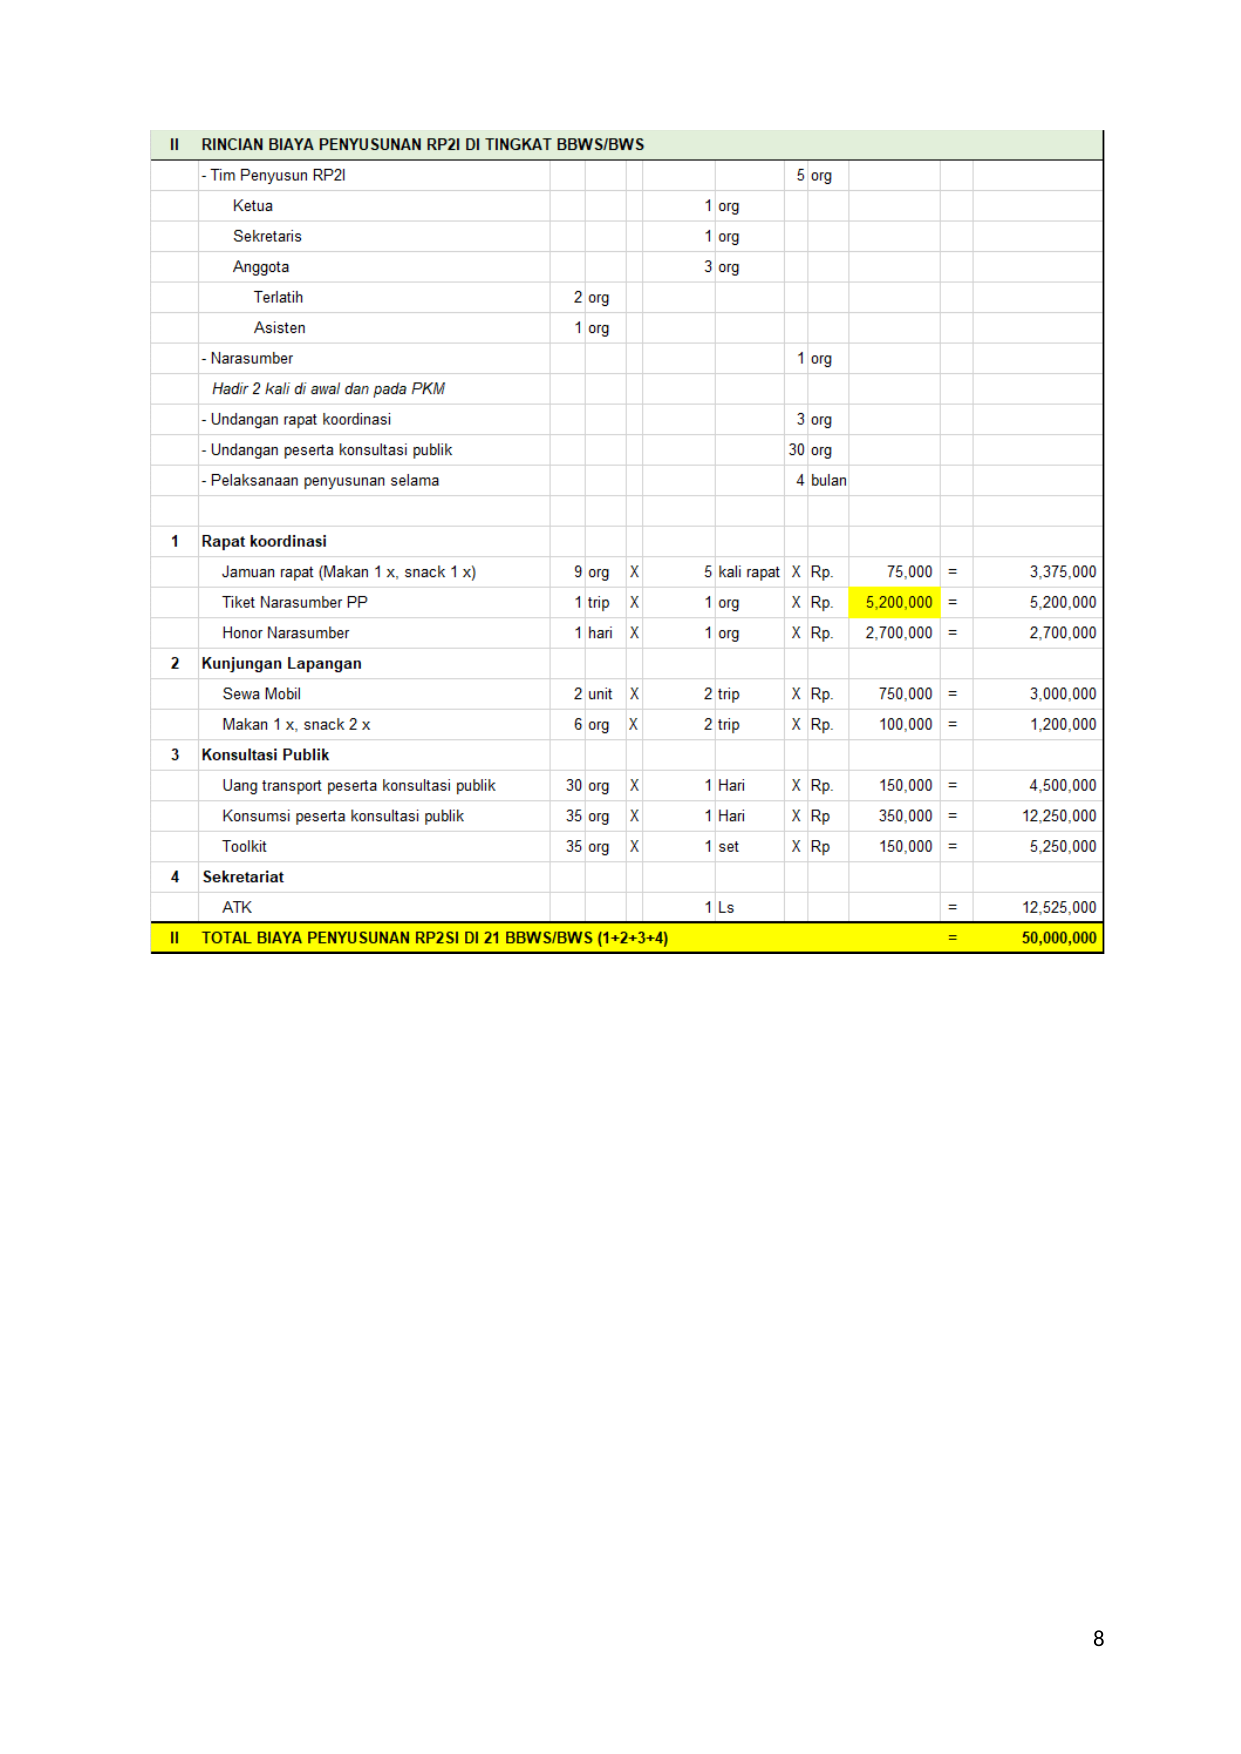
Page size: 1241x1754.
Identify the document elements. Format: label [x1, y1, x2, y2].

picture [150, 130, 1105, 954]
